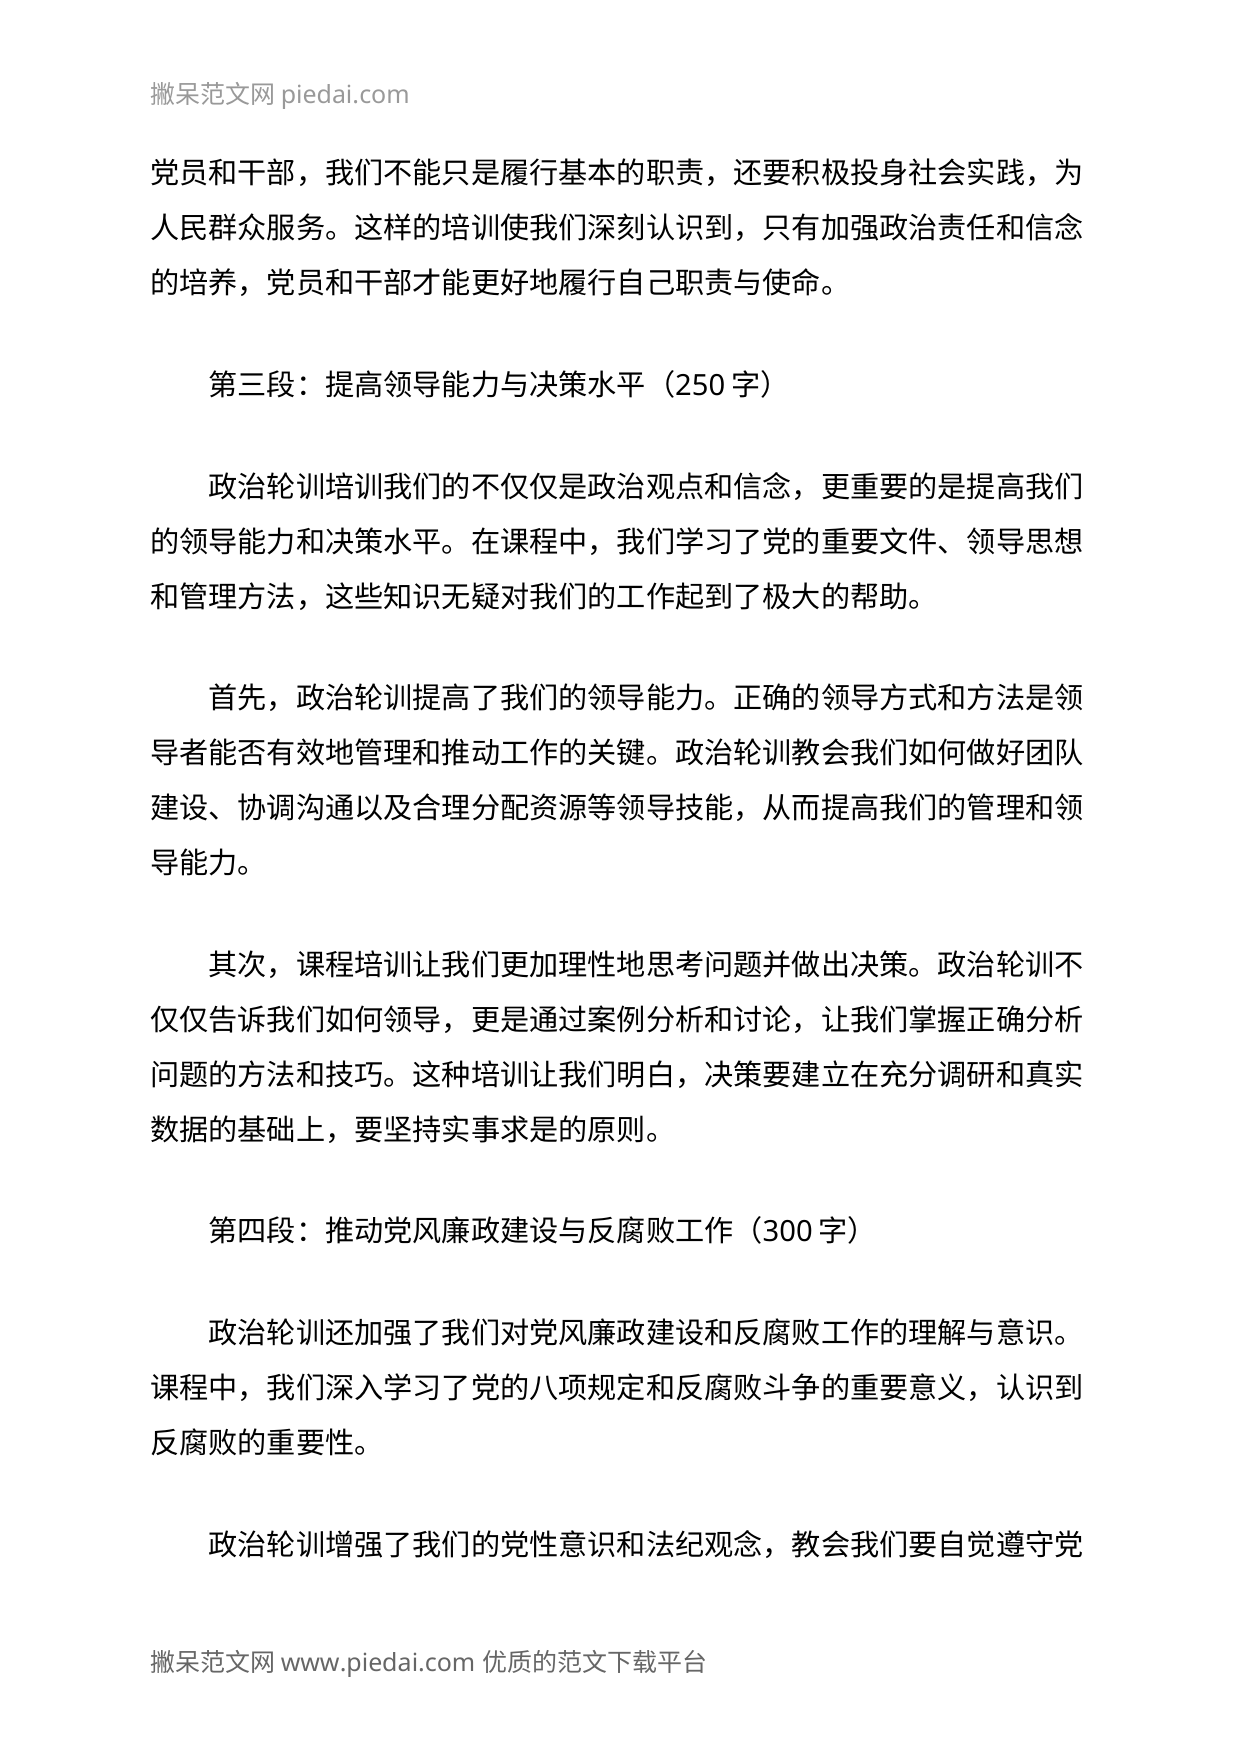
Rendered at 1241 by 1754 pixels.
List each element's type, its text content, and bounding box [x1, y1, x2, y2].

text 第四段：推动党风廉政建设与反腐败工作（300字） [150, 1208, 1090, 1250]
text 政治轮训培训我们的不仅仅是政治观点和信念，更重要的是提高我们的领导能力和决策水平。在课程中，我们学习了党的重要文件、领导思想和管理方法，这些知识无疑对我们的工作起到了极大的帮助。 [150, 463, 1090, 616]
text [150, 1522, 1090, 1564]
text 其次，课程培训让我们更加理性地思考问题并做出决策。政治轮训不仅仅告诉我们如何领导，更是通过案例分析和讨论，让我们掌握正确分析问题的方法和技巧。这种培训让我们明白，决策要建立在充分调研和真实数据的基础上，要坚持实事求是的原则。 [150, 942, 1090, 1148]
text 政治轮训还加强了我们对党风廉政建设和反腐败工作的理解与意识。课程中，我们深入学习了党的八项规定和反腐败斗争的重要意义，认识到反腐败的重要性。 [150, 1310, 1090, 1462]
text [150, 150, 1090, 302]
text 首先，政治轮训提高了我们的领导能力。正确的领导方式和方法是领导者能否有效地管理和推动工作的关键。政治轮训教会我们如何做好团队建设、协调沟通以及合理分配资源等领导技能，从而提高我们的管理和领导能力。 [150, 675, 1090, 882]
text 第三段：提高领导能力与决策水平（250字） [150, 362, 1090, 404]
